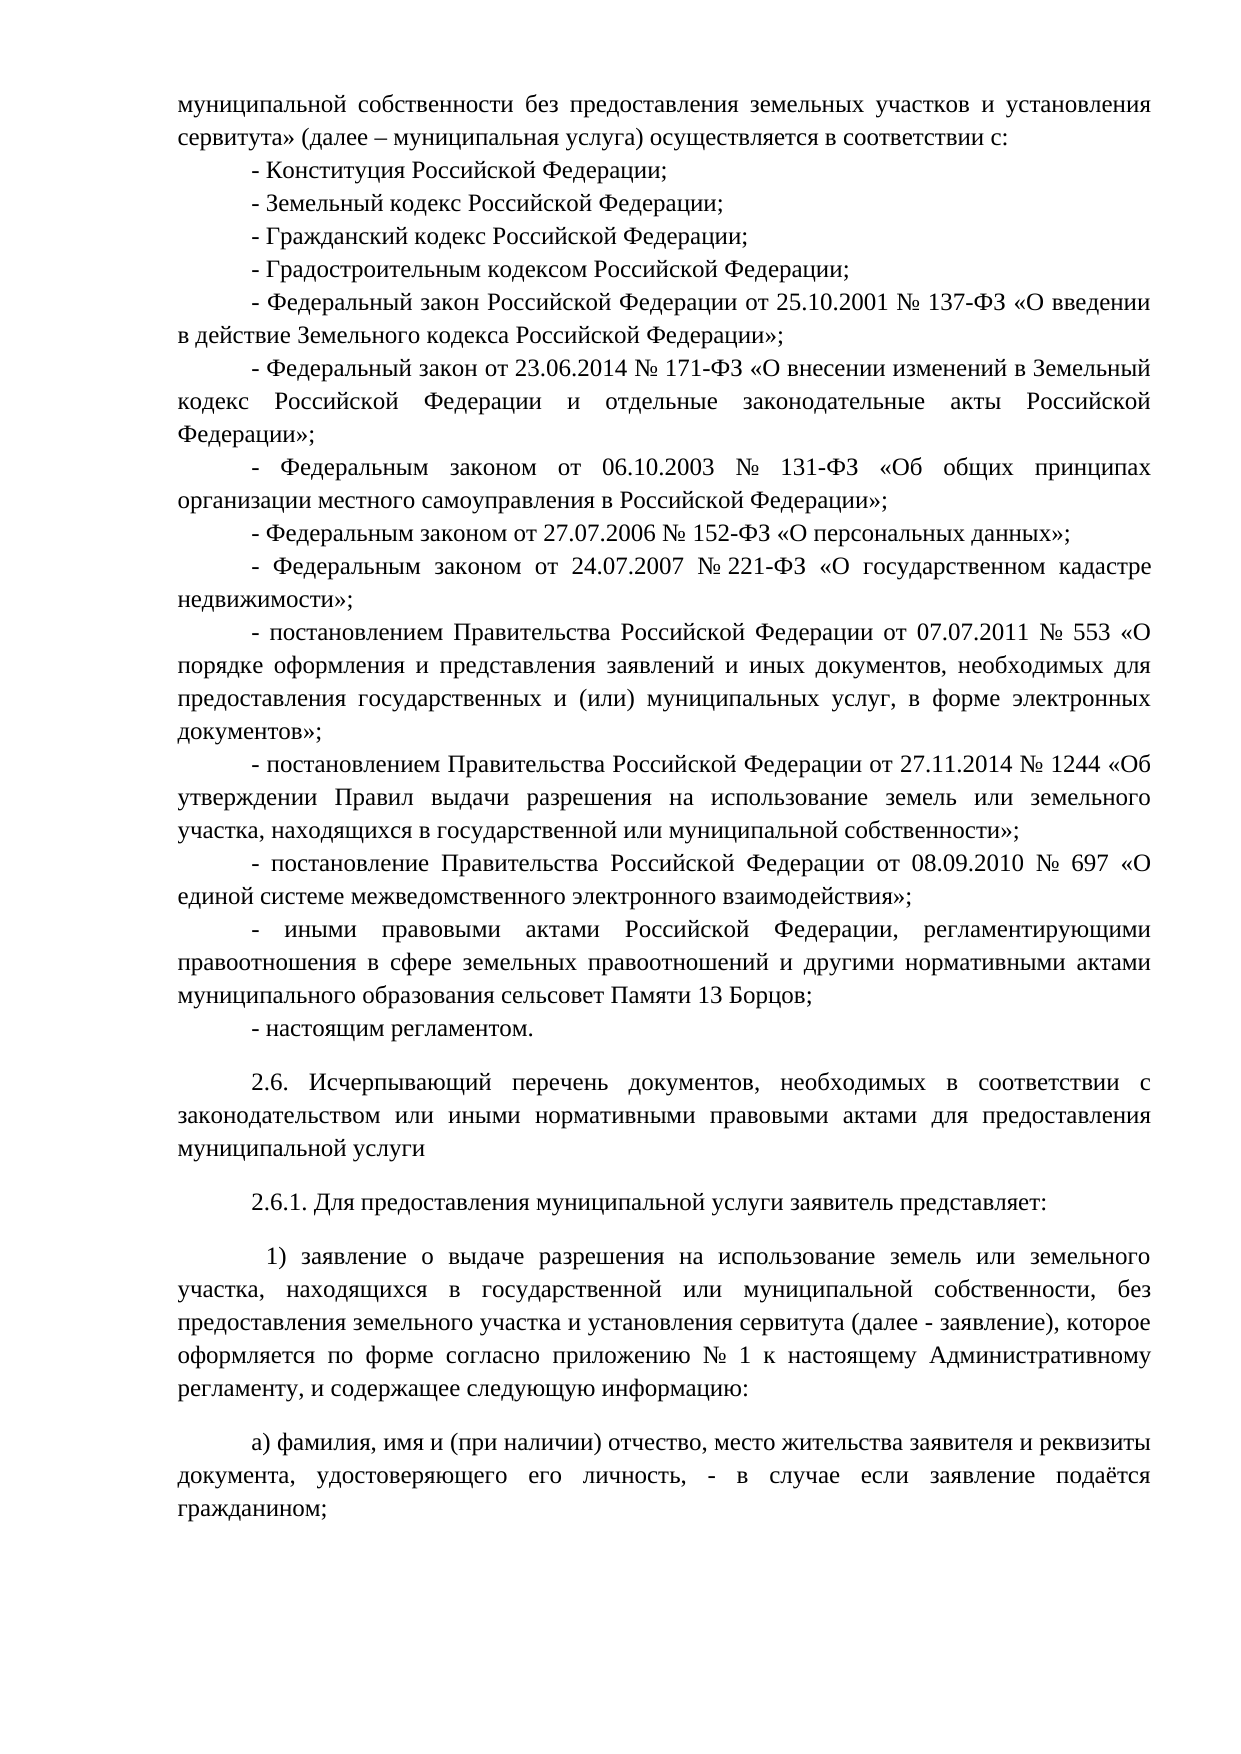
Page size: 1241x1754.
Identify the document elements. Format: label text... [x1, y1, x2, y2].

text 2.6.1. Для предоставления муниципальной услуги заявитель представляет: [177, 1187, 1152, 1216]
text - иными правовыми актами Российской Федерации, регламентирующими правоотношения в сфере земельных правоотношений и другими нормативными актами муниципального образования сельсовет Памяти 13 Борцов; [177, 914, 1152, 1009]
text - Федеральным законом от 27.07.2006 № 152-ФЗ «О персональных данных»; [177, 518, 1152, 547]
text - Федеральным законом от 06.10.2003 № 131-ФЗ «Об общих принципах организации местного самоуправления в Российской Федерации»; [177, 452, 1152, 514]
text - Конституция Российской Федерации; [177, 155, 1152, 183]
text - Федеральный закон Российской Федерации от 25.10.2001 № 137-ФЗ «О введении в действие Земельного кодекса Российской Федерации»; [177, 287, 1152, 348]
text - Земельный кодекс Российской Федерации; [177, 188, 1152, 216]
text - Гражданский кодекс Российской Федерации; [177, 221, 1152, 249]
text 1) заявление о выдаче разрешения на использование земель или земельного участка, находящихся в государственной или муниципальной собственности, без предоставления земельного участка и установления сервитута (далее - заявление), которое оформляется по форме согласно приложению № 1 к настоящему Административному регламенту, и содержащее следующую информацию: [177, 1241, 1152, 1402]
text - Градостроительным кодексом Российской Федерации; [177, 254, 1152, 282]
text 2.6. Исчерпывающий перечень документов, необходимых в соответствии с законодательством или иными нормативными правовыми актами для предоставления муниципальной услуги [177, 1067, 1152, 1162]
text - Федеральным законом от 24.07.2007 № 221-ФЗ «О государственном кадастре недвижимости»; [177, 551, 1152, 613]
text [177, 89, 1152, 150]
text а) фамилия, имя и (при наличии) отчество, место жительства заявителя и реквизиты документа, удостоверяющего его личность, - в случае если заявление подаётся гражданином; [177, 1427, 1152, 1522]
text - настоящим регламентом. [177, 1013, 1152, 1042]
text - постановлением Правительства Российской Федерации от 27.11.2014 № 1244 «Об утверждении Правил выдачи разрешения на использование земель или земельного участка, находящихся в государственной или муниципальной собственности»; [177, 749, 1152, 844]
text - постановление Правительства Российской Федерации от 08.09.2010 № 697 «О единой системе межведомственного электронного взаимодействия»; [177, 848, 1152, 910]
text - Федеральный закон от 23.06.2014 № 171-ФЗ «О внесении изменений в Земельный кодекс Российской Федерации и отдельные законодательные акты Российской Федерации»; [177, 353, 1152, 448]
text - постановлением Правительства Российской Федерации от 07.07.2011 № 553 «О порядке оформления и представления заявлений и иных документов, необходимых для предоставления государственных и (или) муниципальных услуг, в форме электронных документов»; [177, 617, 1152, 745]
